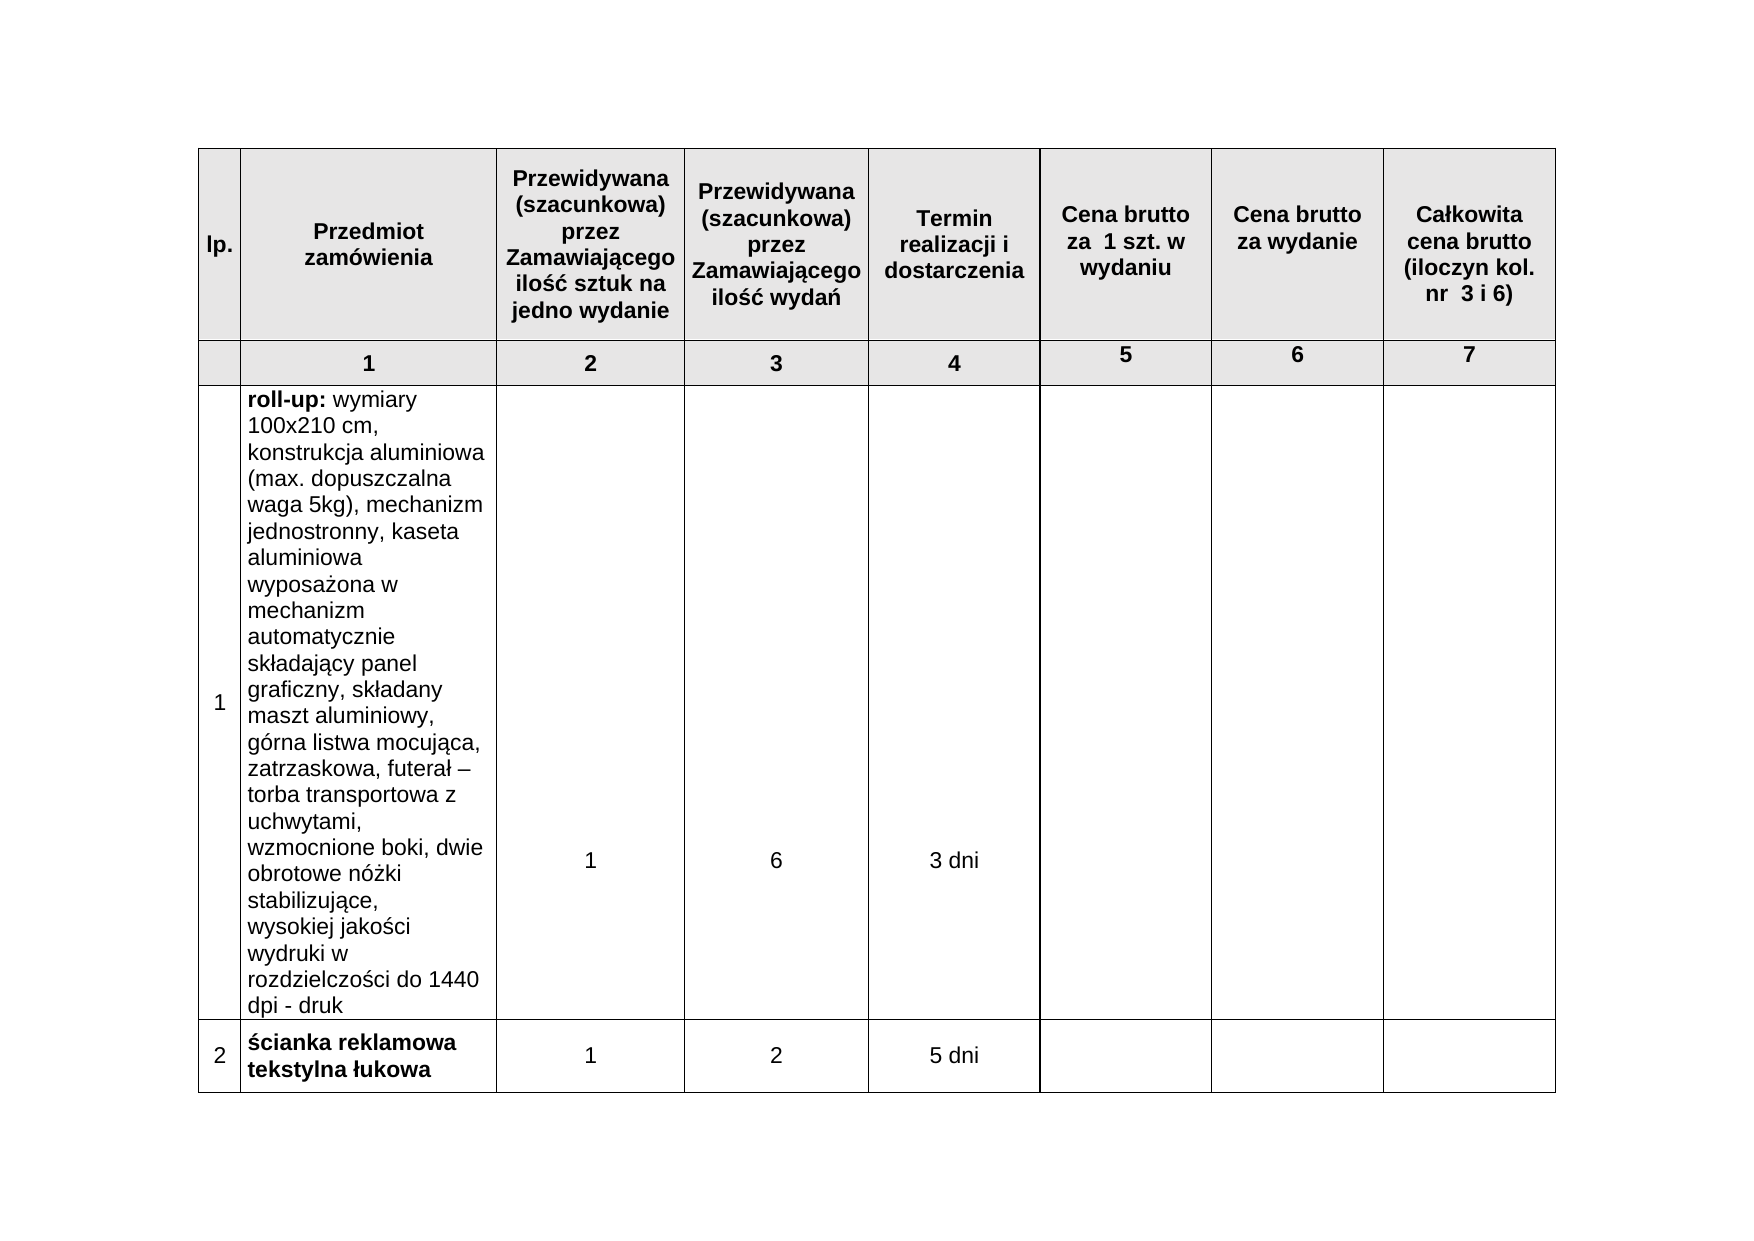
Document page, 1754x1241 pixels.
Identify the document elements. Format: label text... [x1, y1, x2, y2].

table_cell roll-up: wymiary 100x210 cm, konstrukcja aluminiowa (max. dopuszczalna waga 5kg), mechanizm jednostronny, kaseta aluminiowa wyposażona w mechanizm automatycznie składający panel graficzny, składany maszt aluminiowy, górna listwa mocująca, zatrzaskowa, futerał – torba transportowa z uchwytami, wzmocnione boki, dwie obrotowe nóżki stabilizujące, wysokiej jakości wydruki w rozdzielczości do 1440 dpi - druk [241, 386, 496, 1018]
table_cell 3 dni [869, 386, 1039, 1018]
table_header Cena brutto za wydanie [1212, 149, 1383, 339]
table_cell 1 [497, 1020, 684, 1092]
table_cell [241, 1020, 496, 1092]
table_header lp. [199, 149, 240, 339]
table_header Termin realizacji i dostarczenia [869, 149, 1039, 339]
table_header Przewidywana (szacunkowa) przez Zamawiającego ilość wydań [685, 149, 868, 339]
table_cell 5 [1041, 341, 1211, 385]
table_cell [1212, 386, 1383, 1018]
table_cell 2 [497, 341, 684, 385]
table_cell 3 [685, 341, 868, 385]
table_cell 1 [199, 386, 240, 1018]
table_cell [1384, 386, 1555, 1018]
table_header Całkowita cena brutto (iloczyn kol. nr 3 i 6) [1384, 149, 1555, 339]
table_cell [199, 341, 240, 385]
table_header Przedmiot zamówienia [241, 149, 496, 339]
table_cell 6 [685, 386, 868, 1018]
table_cell [1384, 1020, 1555, 1092]
table_cell 2 [685, 1020, 868, 1092]
table_cell 6 [1212, 341, 1383, 385]
table_cell [1041, 1020, 1211, 1092]
table_cell 7 [1384, 341, 1555, 385]
table_cell 4 [869, 341, 1039, 385]
table_cell 2 [199, 1020, 240, 1092]
table_cell 1 [241, 341, 496, 385]
table_cell 5 dni [869, 1020, 1039, 1092]
table_cell 1 [497, 386, 684, 1018]
table_cell [1212, 1020, 1383, 1092]
table_cell [1041, 386, 1211, 1018]
table_header Przewidywana (szacunkowa) przez Zamawiającego ilość sztuk na jedno wydanie [497, 149, 684, 339]
table_header Cena brutto za 1 szt. w wydaniu [1041, 149, 1211, 339]
